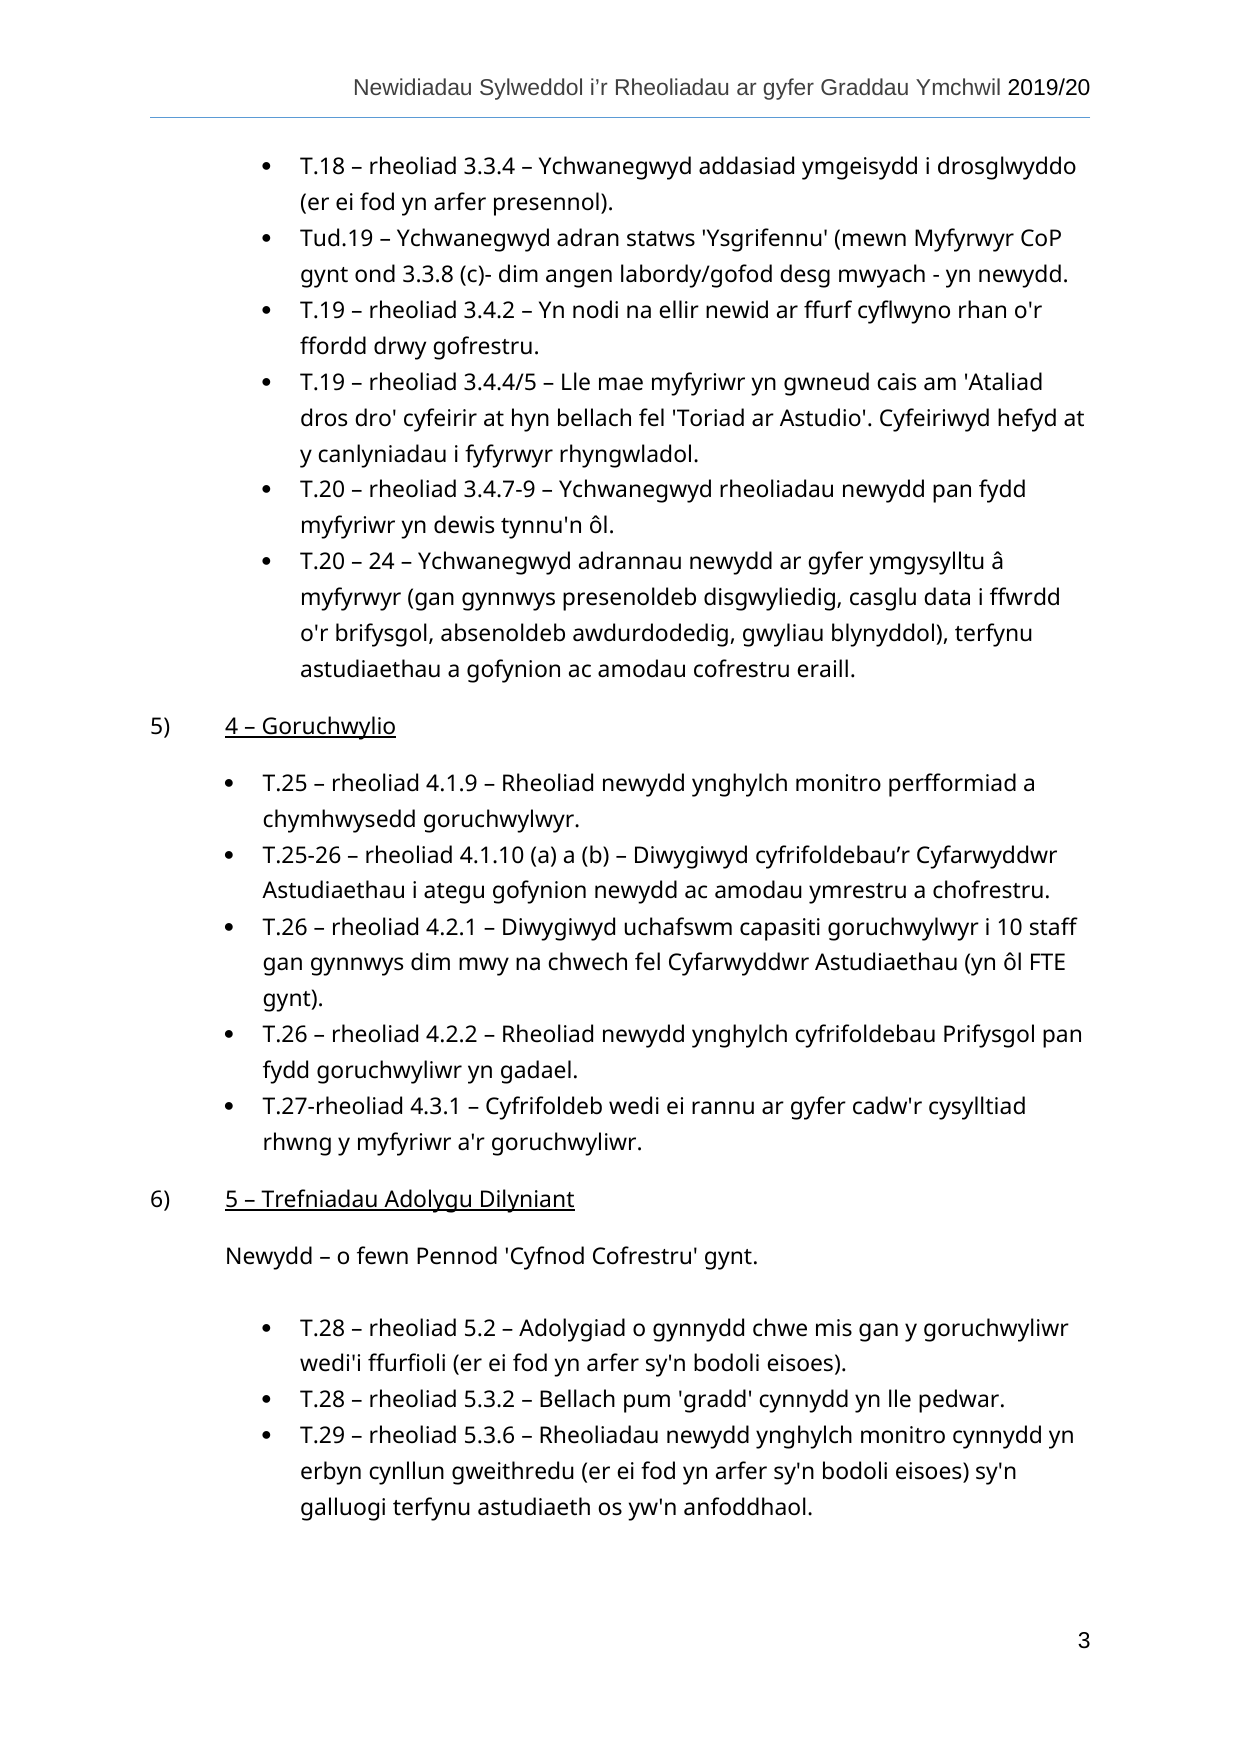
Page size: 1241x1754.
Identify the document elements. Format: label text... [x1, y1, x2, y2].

list T.28 – rheoliad 5.3.2 – Bellach pum 'gradd' cynnydd yn lle pedwar. [262, 1383, 1090, 1414]
list T.25 – rheoliad 4.1.9 – Rheoliad newydd ynghylch monitro perfformiad a chymhwysedd goruchwylwyr. [225, 767, 1090, 834]
list T.25-26 – rheoliad 4.1.10 (a) a (b) – Diwygiwyd cyfrifoldebau’r Cyfarwyddwr Astudiaethau i ategu gofynion newydd ac amodau ymrestru a chofrestru. [225, 838, 1090, 906]
list T.27-rheoliad 4.3.1 – Cyfrifoldeb wedi ei rannu ar gyfer cadw'r cysylltiad rhwng y myfyriwr a'r goruchwyliwr. [225, 1090, 1090, 1157]
list T.19 – rheoliad 3.4.4/5 – Lle mae myfyriwr yn gwneud cais am 'Ataliad dros dro' cyfeirir at hyn bellach fel 'Toriad ar Astudio'. Cyfeiriwyd hefyd at y canlyniadau i fyfyrwyr rhyngwladol. [262, 366, 1090, 469]
list T.26 – rheoliad 4.2.1 – Diwygiwyd uchafswm capasiti goruchwylwyr i 10 staff gan gynnwys dim mwy na chwech fel Cyfarwyddwr Astudiaethau (yn ôl FTE gynt). [225, 910, 1090, 1013]
list T.26 – rheoliad 4.2.2 – Rheoliad newydd ynghylch cyfrifoldebau Prifysgol pan fydd goruchwyliwr yn gadael. [225, 1018, 1090, 1085]
list Newydd – o fewn Pennod 'Cyfnod Cofrestru' gynt. [225, 1239, 1090, 1271]
list T.19 – rheoliad 3.4.2 – Yn nodi na ellir newid ar ffurf cyflwyno rhan o'r ffordd drwy gofrestru. [262, 294, 1090, 361]
list T.18 – rheoliad 3.3.4 – Ychwanegwyd addasiad ymgeisydd i drosglwyddo (er ei fod yn arfer presennol). [262, 150, 1090, 217]
list T.20 – rheoliad 3.4.7-9 – Ychwanegwyd rheoliadau newydd pan fydd myfyriwr yn dewis tynnu'n ôl. [262, 473, 1090, 541]
list T.28 – rheoliad 5.2 – Adolygiad o gynnydd chwe mis gan y goruchwyliwr wedi'i ffurfioli (er ei fod yn arfer sy'n bodoli eisoes). [262, 1311, 1090, 1379]
list T.20 – 24 – Ychwanegwyd adrannau newydd ar gyfer ymgysylltu â myfyrwyr (gan gynnwys presenoldeb disgwyliedig, casglu data i ffwrdd o'r brifysgol, absenoldeb awdurdodedig, gwyliau blynyddol), terfynu astudiaethau a gofynion ac amodau cofrestru eraill. [262, 545, 1090, 684]
list T.29 – rheoliad 5.3.6 – Rheoliadau newydd ynghylch monitro cynnydd yn erbyn cynllun gweithredu (er ei fod yn arfer sy'n bodoli eisoes) sy'n galluogi terfynu astudiaeth os yw'n anfoddhaol. [262, 1419, 1090, 1522]
text 5) 4 – Goruchwylio [150, 710, 1090, 741]
text 6) 5 – Trefniadau Adolygu Dilyniant [150, 1183, 1090, 1214]
list Tud.19 – Ychwanegwyd adran statws 'Ysgrifennu' (mewn Myfyrwyr CoP gynt ond 3.3.8 (c)- dim angen labordy/gofod desg mwyach - yn newydd. [262, 222, 1090, 289]
